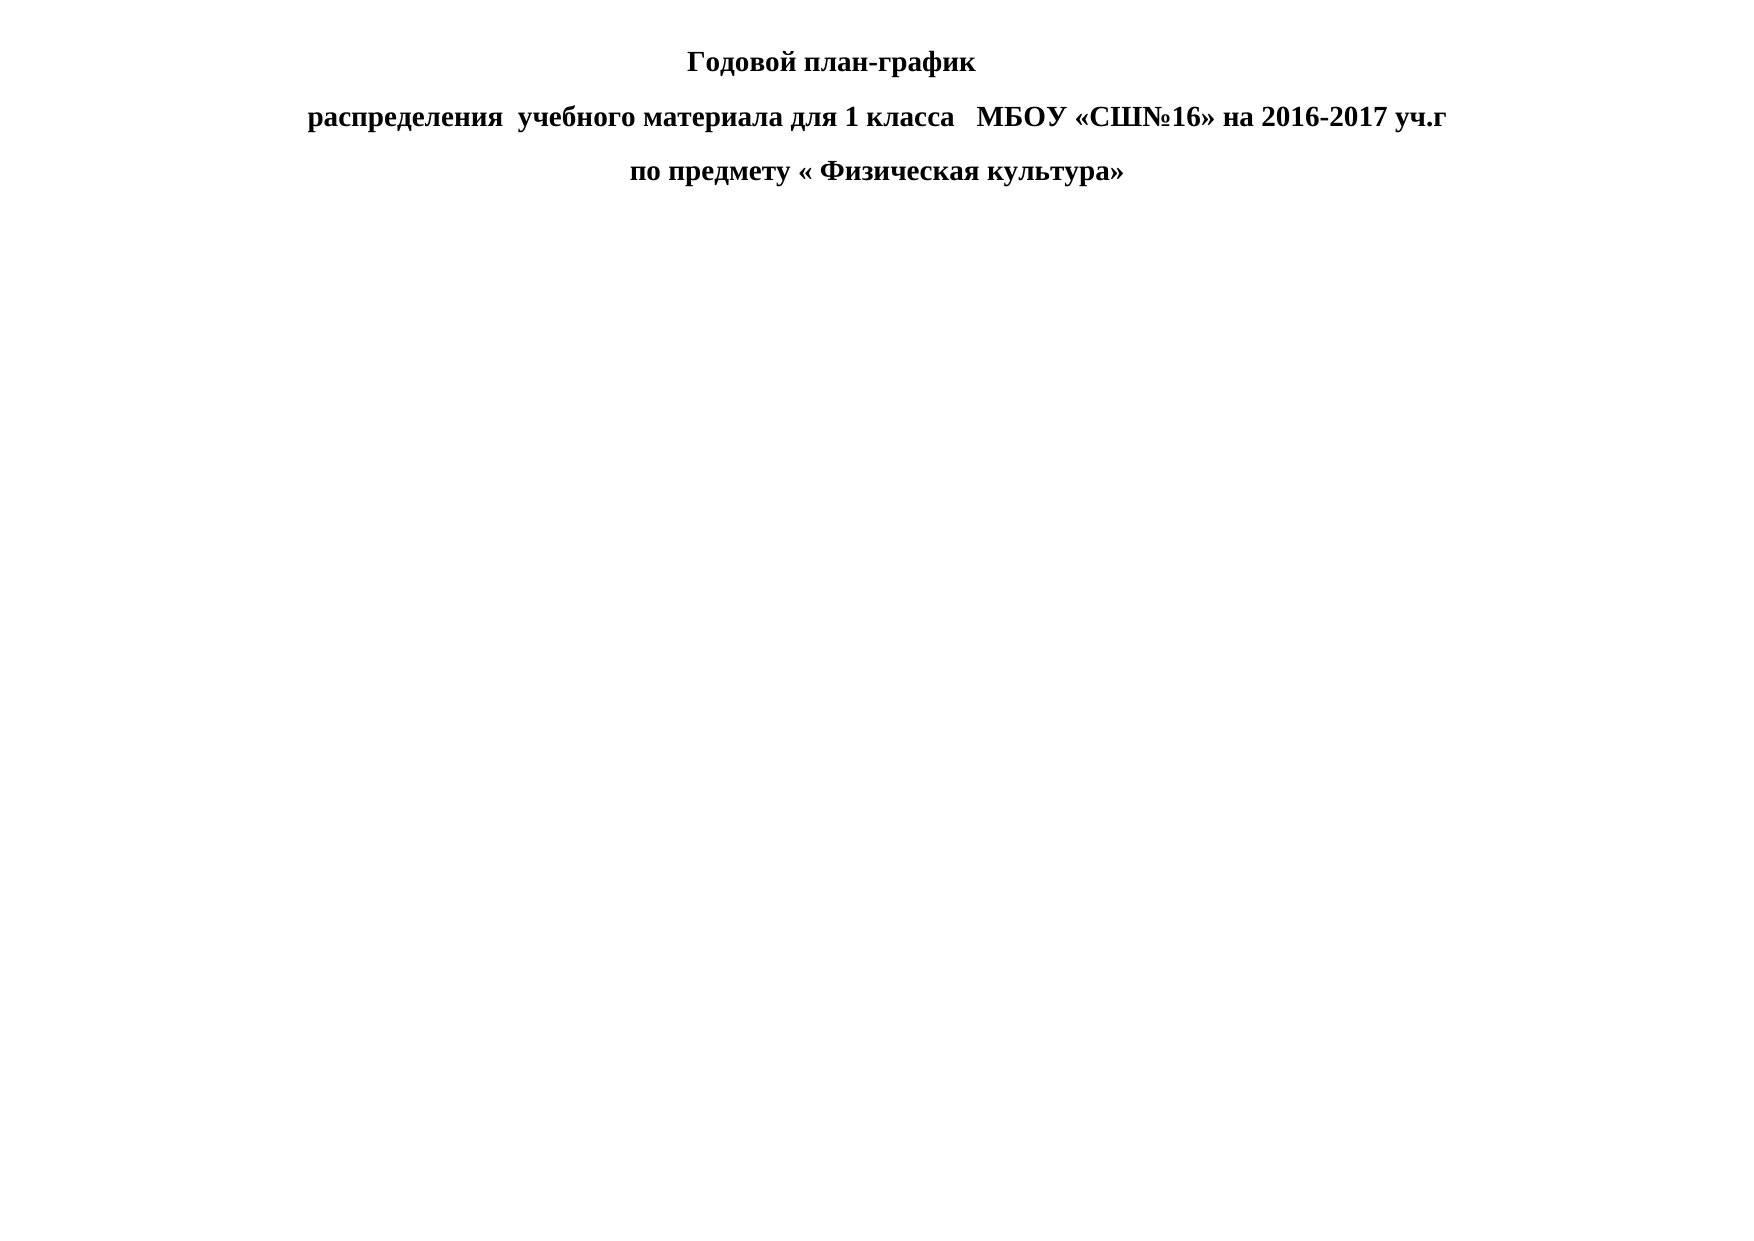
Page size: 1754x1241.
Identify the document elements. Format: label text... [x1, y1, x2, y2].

text Годовой план-график [118, 44, 1636, 78]
text распределения учебного материала для 1 класса МБОУ «СШ№16» на 2016-2017 уч.г [118, 99, 1636, 132]
text по предмету « Физическая культура» [118, 153, 1636, 187]
